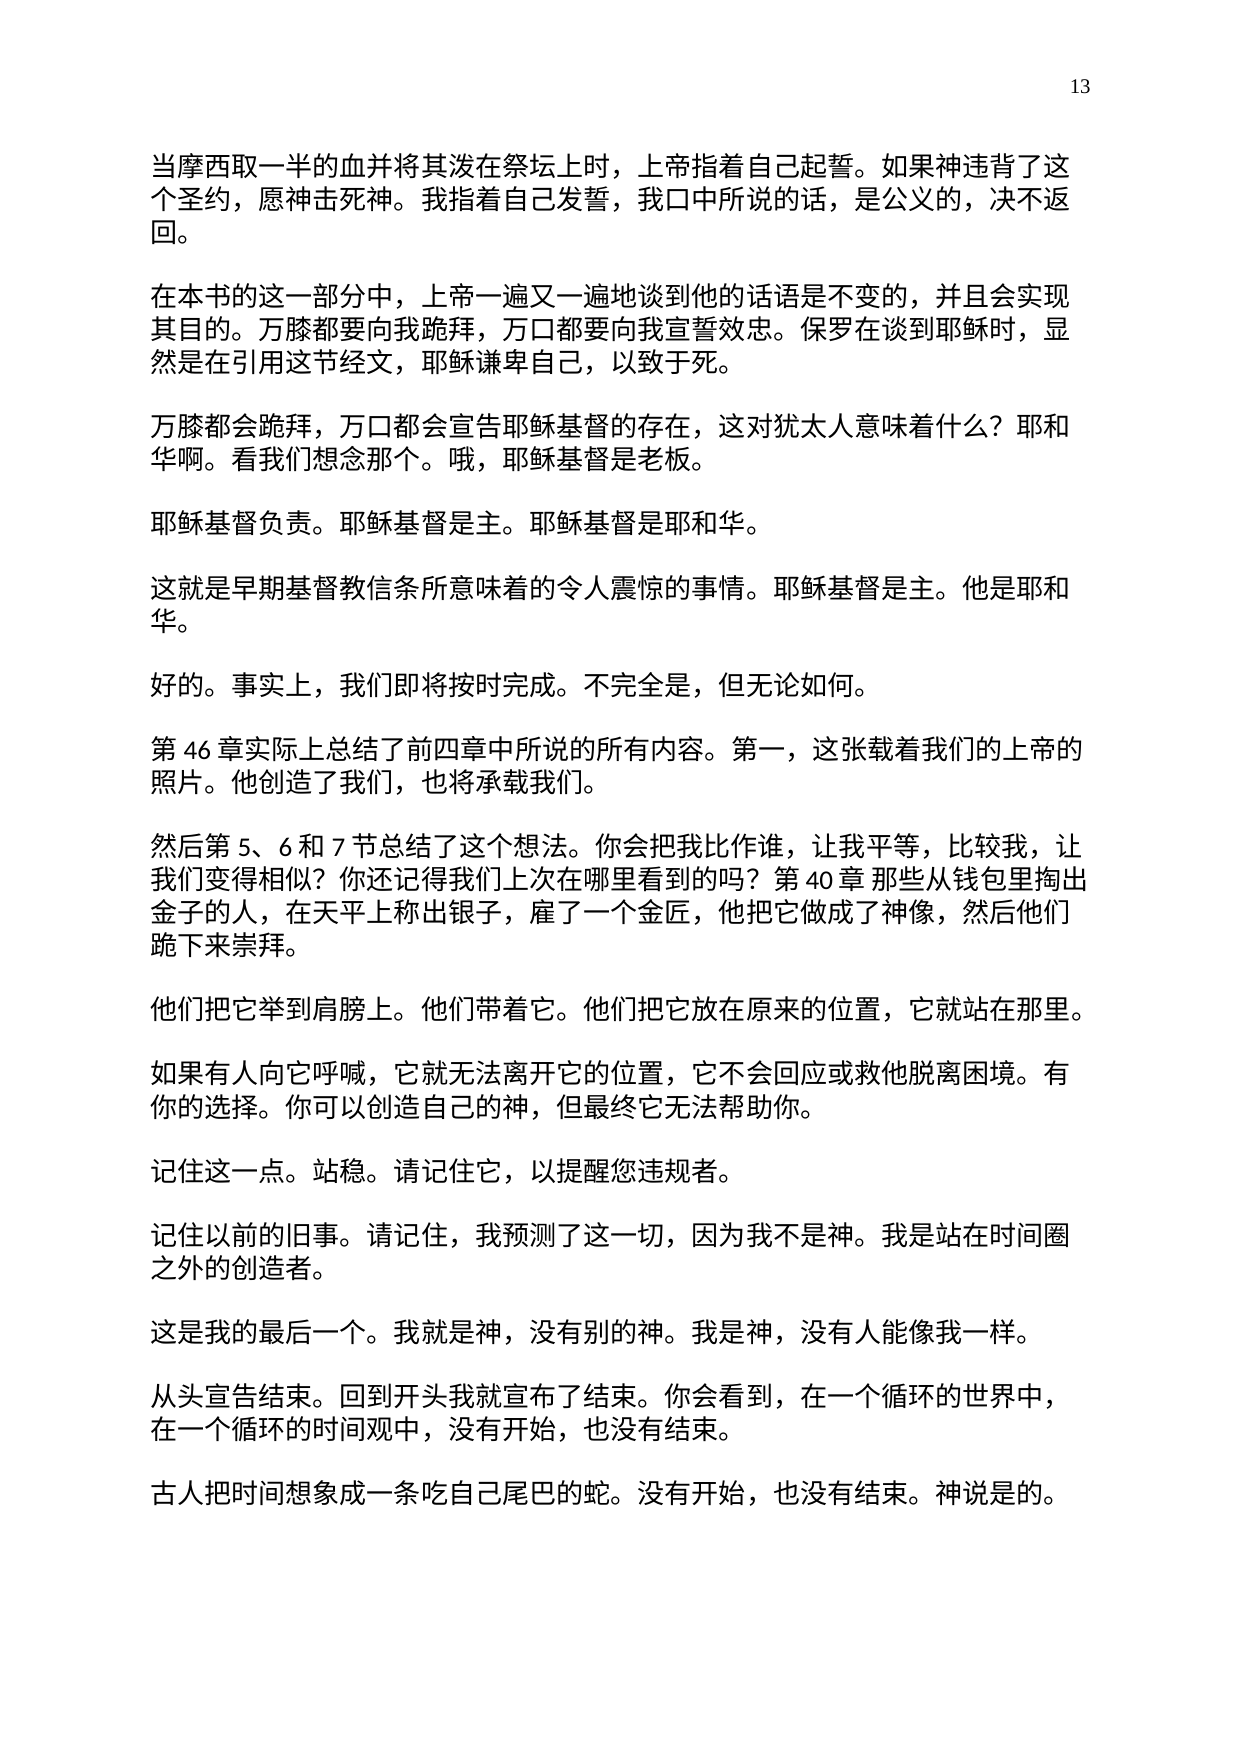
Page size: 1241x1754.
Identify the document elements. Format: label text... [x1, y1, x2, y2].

text 当摩西取一半的血并将其泼在祭坛上时，上帝指着自己起誓。如果神违背了这个圣约，愿神击死神。我指着自己发誓，我口中所说的话，是公义的，决不返回。 [150, 150, 1090, 249]
text 记住这一点。站稳。请记住它，以提醒您违规者。 [150, 1155, 1090, 1188]
text 这就是早期基督教信条所意味着的令人震惊的事情。耶稣基督是主。他是耶和华。 [150, 572, 1090, 638]
text 然后第 5、6 和 7 节总结了这个想法。你会把我比作谁，让我平等，比较我，让我们变得相似？你还记得我们上次在哪里看到的吗？第40章 那些从钱包里掏出金子的人，在天平上称出银子，雇了一个金匠，他把它做成了神像，然后他们跪下来崇拜。 [150, 830, 1090, 962]
text 这是我的最后一个。我就是神，没有别的神。我是神，没有人能像我一样。 [150, 1316, 1090, 1349]
text 万膝都会跪拜，万口都会宣告耶稣基督的存在，这对犹太人意味着什么？耶和华啊。看我们想念那个。哦，耶稣基督是老板。 [150, 410, 1090, 476]
text 古人把时间想象成一条吃自己尾巴的蛇。没有开始，也没有结束。神说是的。 [150, 1478, 1090, 1511]
text 他们把它举到肩膀上。他们带着它。他们把它放在原来的位置，它就站在那里。 [150, 993, 1090, 1027]
text 在本书的这一部分中，上帝一遍又一遍地谈到他的话语是不变的，并且会实现其目的。万膝都要向我跪拜，万口都要向我宣誓效忠。保罗在谈到耶稣时，显然是在引用这节经文，耶稣谦卑自己，以致于死。 [150, 280, 1090, 379]
text 从头宣告结束。回到开头我就宣布了结束。你会看到，在一个循环的世界中，在一个循环的时间观中，没有开始，也没有结束。 [150, 1380, 1090, 1446]
text 好的。事实上，我们即将按时完成。不完全是，但无论如何。 [150, 669, 1090, 702]
text 如果有人向它呼喊，它就无法离开它的位置，它不会回应或救他脱离困境。有你的选择。你可以创造自己的神，但最终它无法帮助你。 [150, 1058, 1090, 1124]
text 记住以前的旧事。请记住，我预测了这一切，因为我不是神。我是站在时间圈之外的创造者。 [150, 1219, 1090, 1285]
text 第 46 章实际上总结了前四章中所说的所有内容。第一，这张载着我们的上帝的照片。他创造了我们，也将承载我们。 [150, 733, 1090, 799]
text 耶稣基督负责。耶稣基督是主。耶稣基督是耶和华。 [150, 508, 1090, 541]
